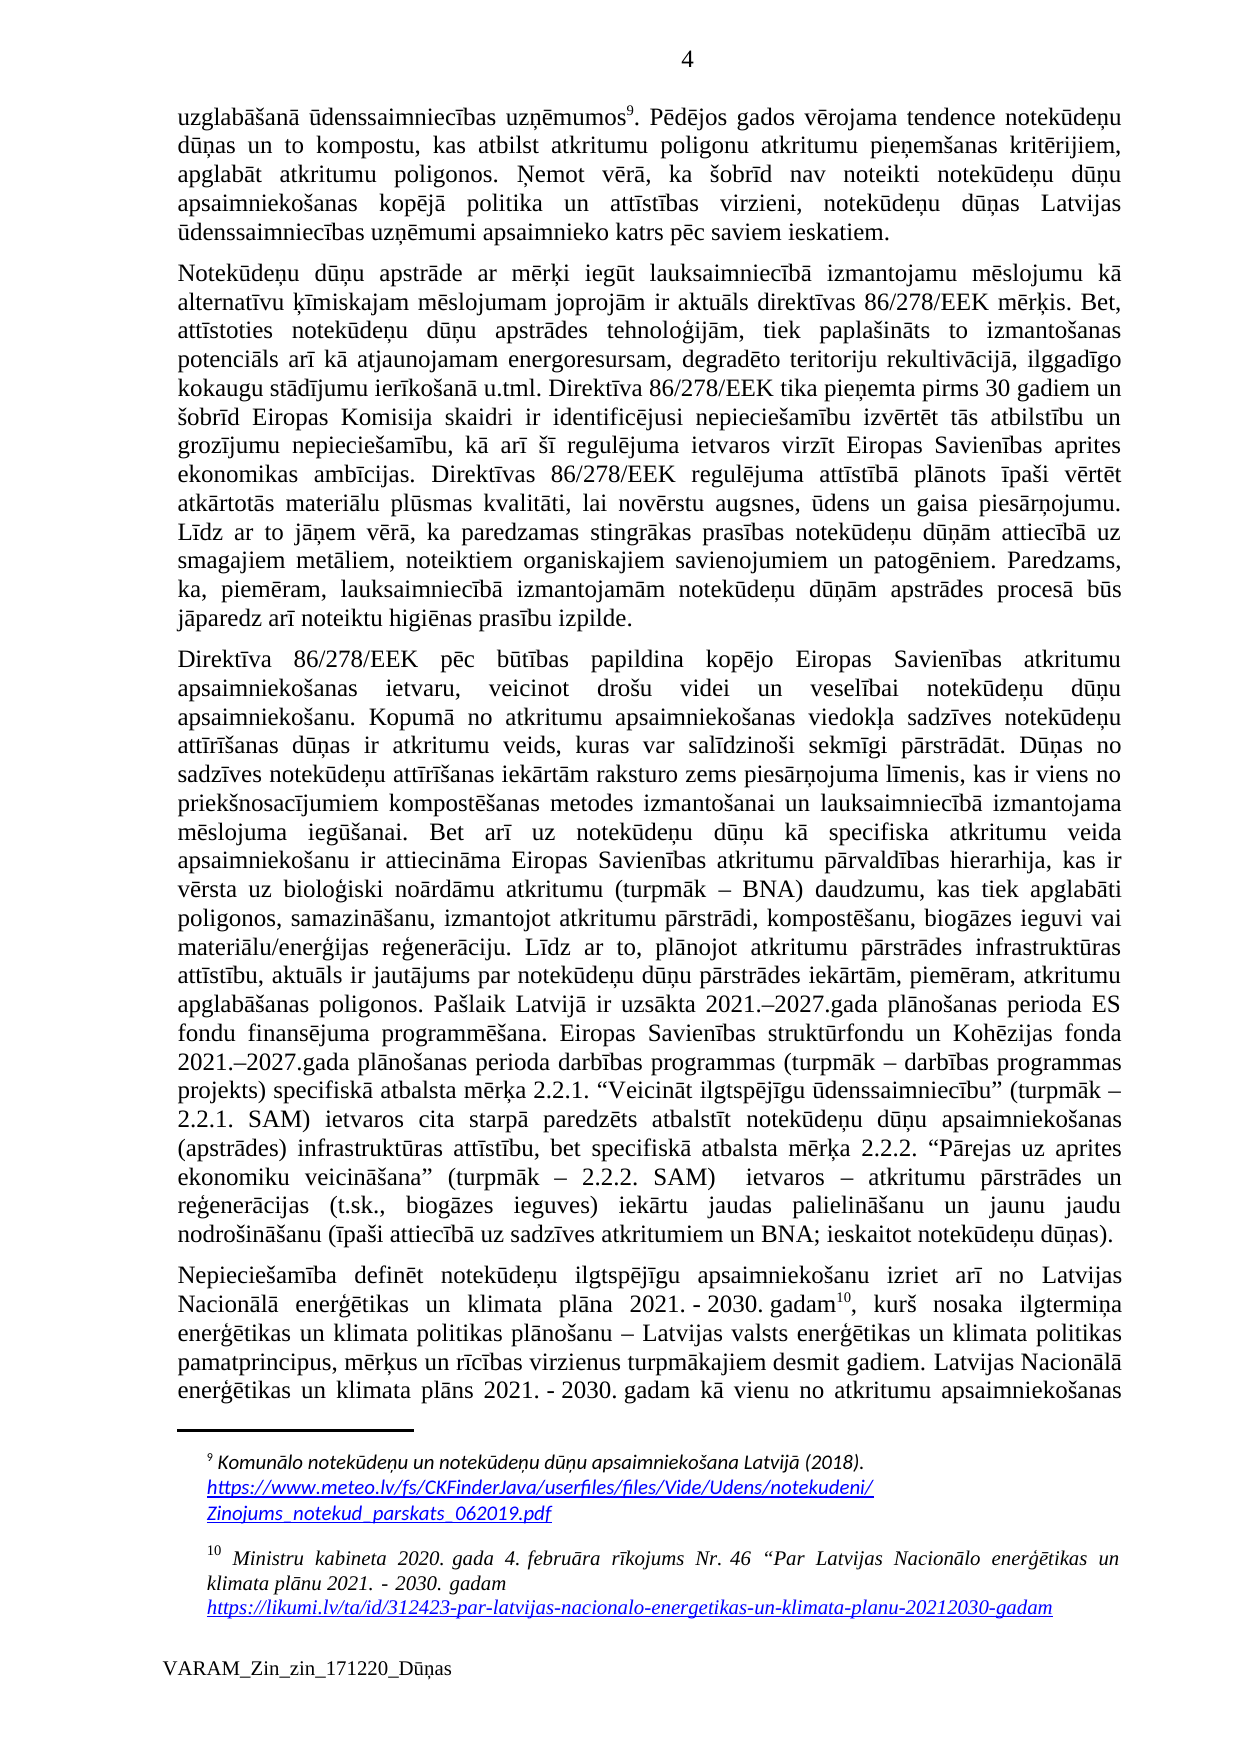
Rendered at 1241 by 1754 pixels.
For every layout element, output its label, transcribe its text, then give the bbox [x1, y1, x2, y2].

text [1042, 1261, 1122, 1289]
text Notekūdeņu dūņu apstrāde ar mērķi iegūt lauksaimniecībā izmantojamu mēslojumu kā alternatīvu ķīmiskajam mēslojumam joprojām ir aktuāls direktīvas 86/278/EEK mērķis. Bet, attīstoties notekūdeņu dūņu apstrādes tehnoloģijām, tiek paplašināts to izmantošanas potenciāls arī kā atjaunojamam energoresursam, degradēto teritoriju rekultivācijā, ilggadīgo kokaugu stādījumu ierīkošanā u.tml. Direktīva 86/278/EEK tika pieņemta pirms 30 gadiem un šobrīd Eiropas Komisija skaidri ir identificējusi nepieciešamību izvērtēt tās atbilstību un grozījumu nepieciešamību, kā arī šī regulējuma ietvaros virzīt Eiropas Savienības aprites ekonomikas ambīcijas. Direktīvas 86/278/EEK regulējuma attīstībā plānots īpaši vērtēt atkārtotās materiālu plūsmas kvalitāti, lai novērstu augsnes, ūdens un gaisa piesārņojumu. Līdz ar to jāņem vērā, ka paredzamas stingrākas prasības notekūdeņu dūņām attiecībā uz smagajiem metāliem, noteiktiem organiskajiem savienojumiem un patogēniem. Paredzams, ka, piemēram, lauksaimniecībā izmantojamām notekūdeņu dūņām apstrādes procesā būs jāparedz arī noteiktu higiēnas prasību izpilde. [177, 258, 1122, 632]
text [177, 102, 1122, 246]
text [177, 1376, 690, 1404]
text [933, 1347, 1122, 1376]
text Direktīva 86/278/EEK pēc būtības papildina kopējo Eiropas Savienības atkritumu apsaimniekošanas ietvaru, veicinot drošu videi un veselībai notekūdeņu dūņu apsaimniekošanu. Kopumā no atkritumu apsaimniekošanas viedokļa sadzīves notekūdeņu attīrīšanas dūņas ir atkritumu veids, kuras var salīdzinoši sekmīgi pārstrādāt. Dūņas no sadzīves notekūdeņu attīrīšanas iekārtām raksturo zems piesārņojuma līmenis, kas ir viens no priekšnosacījumiem kompostēšanas metodes izmantošanai un lauksaimniecībā izmantojama mēslojuma iegūšanai. Bet arī uz notekūdeņu dūņu kā specifiska atkritumu veida apsaimniekošanu ir attiecināma Eiropas Savienības atkritumu pārvaldības hierarhija, kas ir vērsta uz bioloģiski noārdāmu atkritumu (turpmāk – BNA) daudzumu, kas tiek apglabāti poligonos, samazināšanu, izmantojot atkritumu pārstrādi, kompostēšanu, biogāzes ieguvi vai materiālu/enerģijas reģenerāciju. Līdz ar to, plānojot atkritumu pārstrādes infrastruktūras attīstību, aktuāls ir jautājums par notekūdeņu dūņu pārstrādes iekārtām, piemēram, atkritumu apglabāšanas poligonos. Pašlaik Latvijā ir uzsākta 2021.–2027.gada plānošanas perioda ES fondu finansējuma programmēšana. Eiropas Savienības struktūrfondu un Kohēzijas fonda 2021.–2027.gada plānošanas perioda darbības programmas (turpmāk – darbības programmas projekts) specifiskā atbalsta mērķa 2.2.1. “Veicināt ilgtspējīgu ūdenssaimniecību” (turpmāk – 2.2.1. SAM) ietvaros cita starpā paredzēts atbalstīt notekūdeņu dūņu apsaimniekošanas (apstrādes) infrastruktūras attīstību, bet specifiskā atbalsta mērķa 2.2.2. “Pārejas uz aprites ekonomiku veicināšana” (turpmāk – 2.2.2. SAM) ietvaros – atkritumu pārstrādes un reģenerācijas (t.sk., biogāzes ieguves) iekārtu jaudas palielināšanu un jaunu jaudu nodrošināšanu (īpaši attiecībā uz sadzīves atkritumiem un BNA; ieskaitot notekūdeņu dūņas). [177, 644, 1122, 1248]
